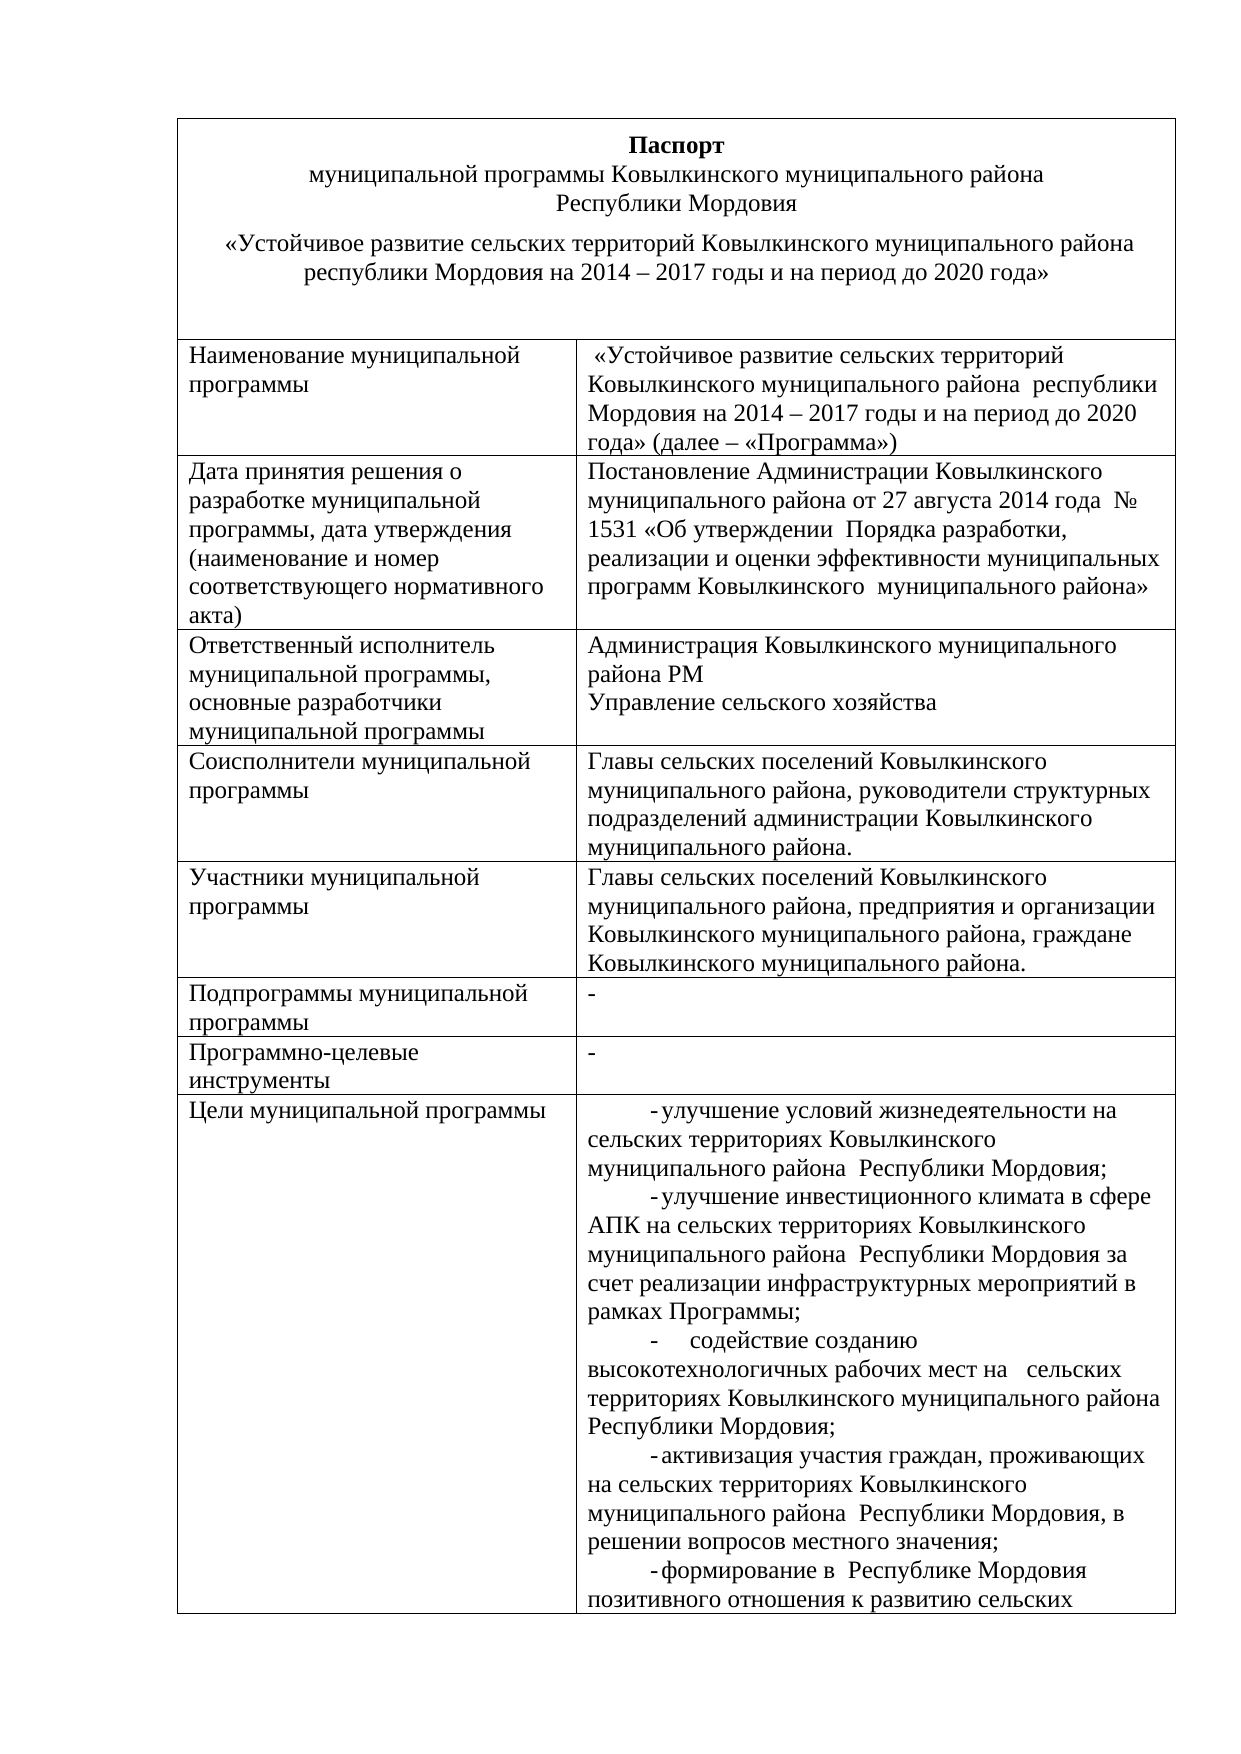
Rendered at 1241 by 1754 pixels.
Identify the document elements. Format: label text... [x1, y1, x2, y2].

table_cell Дата принятия решения о разработке муниципальной программы, дата утверждения (наименование и номер соответствующего нормативного акта) [178, 456, 576, 629]
table_cell «Устойчивое развитие сельских территорий Ковылкинского муниципального района республики Мордовия на 2014 – 2017 годы и на период до 2020 года» (далее – «Программа») [577, 340, 1175, 455]
table_header Паспорт муниципальной программы Ковылкинского муниципального района Республики Мордовия «Устойчивое развитие сельских территорий Ковылкинского муниципального района республики Мордовия на 2014 – 2017 годы и на период до 2020 года» [178, 119, 1175, 339]
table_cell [178, 1095, 576, 1613]
table_cell Постановление Администрации Ковылкинского муниципального района от 27 августа 2014 года № 1531 «Об утверждении Порядка разработки, реализации и оценки эффективности муниципальных программ Ковылкинского муниципального района» [577, 456, 1175, 629]
table_cell Администрация Ковылкинского муниципального района РМ Управление сельского хозяйства [577, 630, 1175, 745]
table_cell Подпрограммы муниципальной программы [178, 978, 576, 1036]
table_cell - [577, 1037, 1175, 1094]
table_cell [577, 1095, 1175, 1613]
table_cell Наименование муниципальной программы [178, 340, 576, 455]
table_cell Главы сельских поселений Ковылкинского муниципального района, предприятия и организации Ковылкинского муниципального района, граждане Ковылкинского муниципального района. [577, 862, 1175, 977]
table_cell Программно-целевые инструменты [178, 1037, 576, 1094]
table_cell Ответственный исполнитель муниципальной программы, основные разработчики муниципальной программы [178, 630, 576, 745]
table_cell Участники муниципальной программы [178, 862, 576, 977]
table_cell Главы сельских поселений Ковылкинского муниципального района, руководители структурных подразделений администрации Ковылкинского муниципального района. [577, 746, 1175, 861]
table_cell Соисполнители муниципальной программы [178, 746, 576, 861]
table_cell - [577, 978, 1175, 1036]
